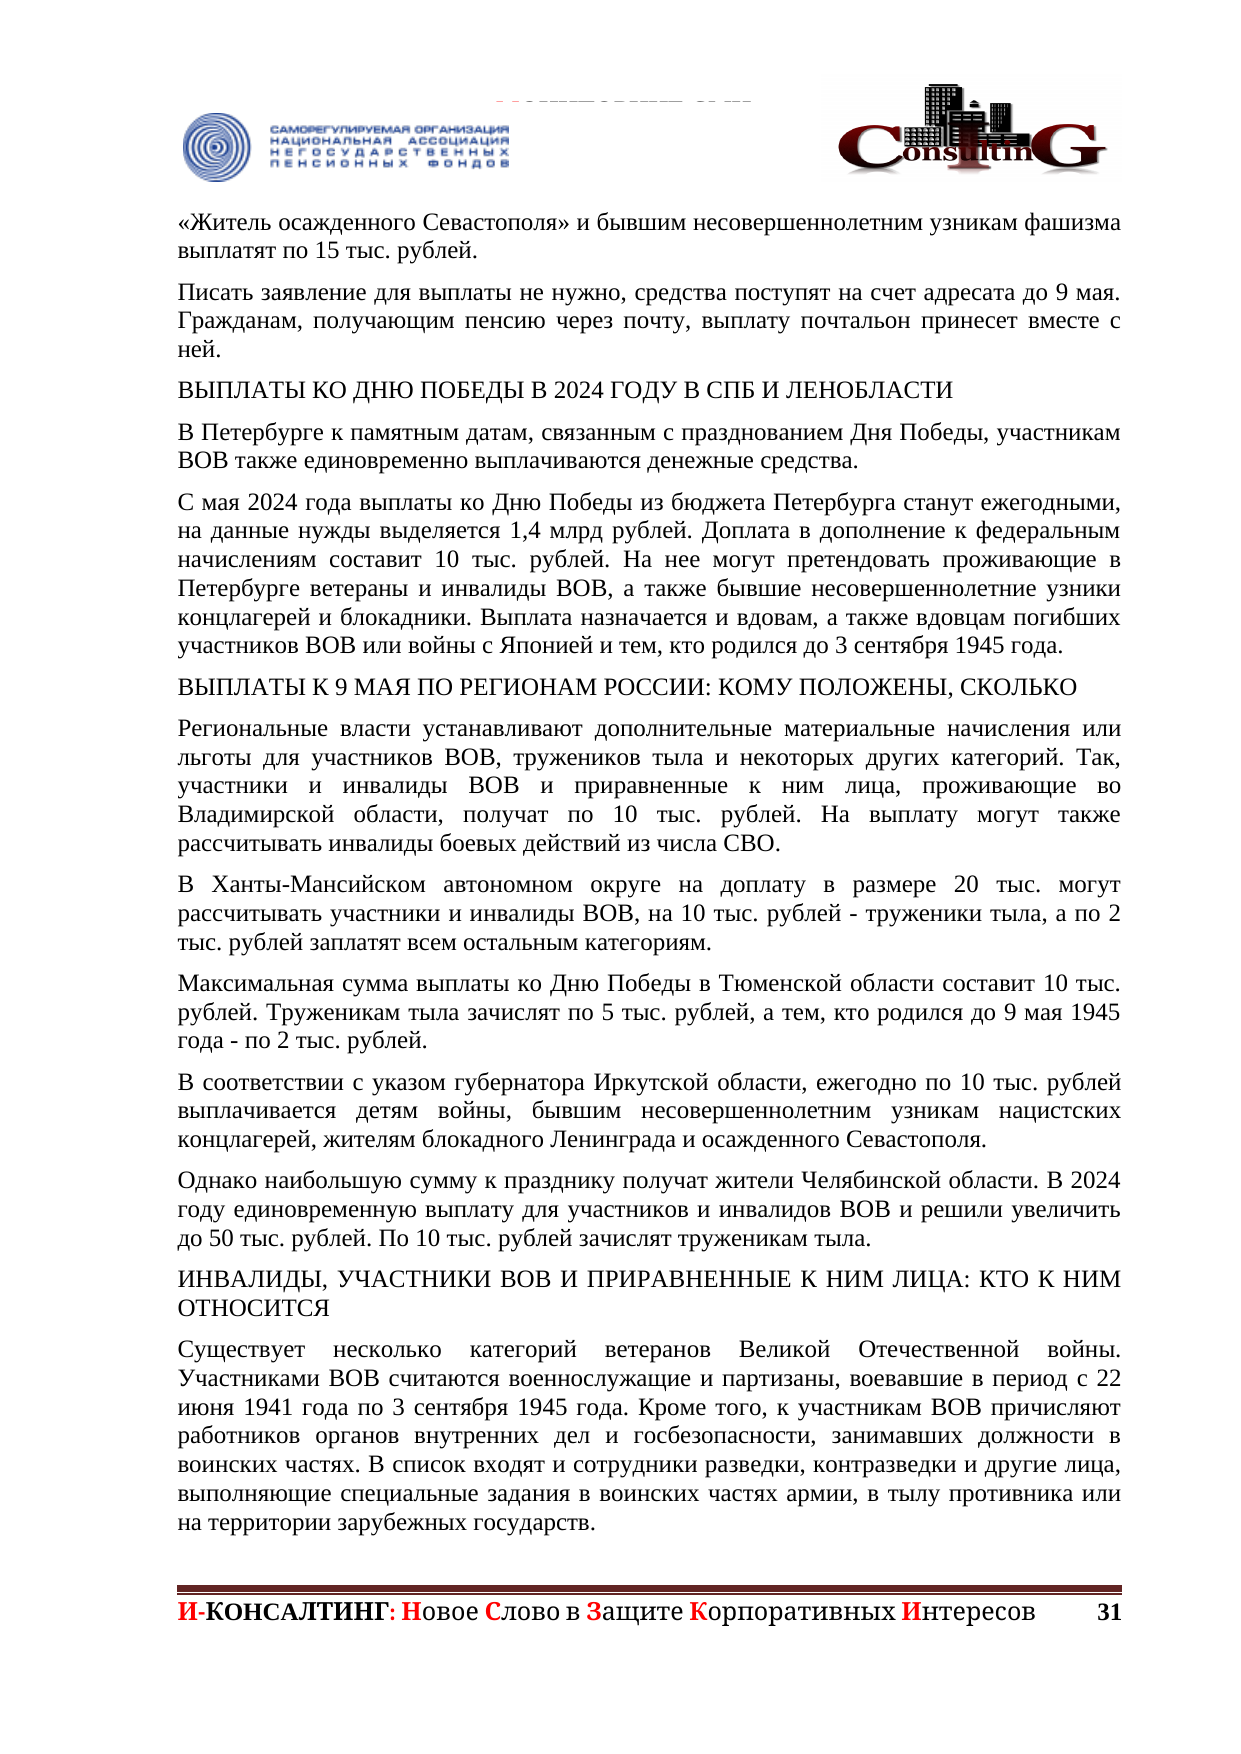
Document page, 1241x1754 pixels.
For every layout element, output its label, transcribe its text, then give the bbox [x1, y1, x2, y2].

picture [821, 73, 1122, 182]
text Региональные власти устанавливают дополнительные материальные начисления или льготы для участников ВОВ, тружеников тыла и некоторых других категорий. Так, участники и инвалиды ВОВ и приравненные к ним лица, проживающие во Владимирской области, получат по 10 тыс. рублей. На выплату могут также рассчитывать инвалиды боевых действий из числа СВО. [177, 713, 1122, 857]
text С мая 2024 года выплаты ко Дню Победы из бюджета Петербурга станут ежегодными, на данные нужды выделяется 1,4 млрд рублей. Доплата в дополнение к федеральным начислениям составит 10 тыс. рублей. На нее могут претендовать проживающие в Петербурге ветераны и инвалиды ВОВ, а также бывшие несовершеннолетние узники концлагерей и блокадники. Выплата назначается и вдовам, а также вдовцам погибших участников ВОВ или войны с Японией и тем, кто родился до 3 сентября 1945 года. [177, 487, 1122, 659]
text В соответствии с указом губернатора Иркутской области, ежегодно по 10 тыс. рублей выплачивается детям войны, бывшим несовершеннолетним узникам нацистских концлагерей, жителям блокадного Ленинграда и осажденного Севастополя. [177, 1067, 1122, 1153]
text ВЫПЛАТЫ КО ДНЮ ПОБЕДЫ В 2024 ГОДУ В СПБ И ЛЕНОБЛАСТИ [177, 376, 1122, 404]
text Существует несколько категорий ветеранов Великой Отечественной войны. Участниками ВОВ считаются военнослужащие и партизаны, воевавшие в период с 22 июня 1941 года по 3 сентября 1945 года. Кроме того, к участникам ВОВ причисляют работников органов внутренних дел и госбезопасности, занимавших должности в воинских частях. В список входят и сотрудники разведки, контразведки и другие лица, выполняющие специальные задания в воинских частях армии, в тылу противника или на территории зарубежных государств. [177, 1334, 1122, 1536]
picture [183, 113, 509, 182]
text ВЫПЛАТЫ К 9 МАЯ ПО РЕГИОНАМ РОССИИ: КОМУ ПОЛОЖЕНЫ, СКОЛЬКО [177, 672, 1122, 701]
text ИНВАЛИДЫ, УЧАСТНИКИ ВОВ И ПРИРАВНЕННЫЕ К НИМ ЛИЦА: КТО К НИМ ОТНОСИТСЯ [177, 1264, 1122, 1322]
text В Петербурге к памятным датам, связанным с празднованием Дня Победы, участникам ВОВ также единовременно выплачиваются денежные средства. [177, 417, 1122, 474]
text Однако наибольшую сумму к празднику получат жители Челябинской области. В 2024 году единовременную выплату для участников и инвалидов ВОВ и решили увеличить до 50 тыс. рублей. По 10 тыс. рублей зачислят труженикам тыла. [177, 1166, 1122, 1252]
text В Ханты-Мансийском автономном округе на доплату в размере 20 тыс. могут рассчитывать участники и инвалиды ВОВ, на 10 тыс. рублей - труженики тыла, а по 2 тыс. рублей заплатят всем остальным категориям. [177, 869, 1122, 956]
text Писать заявление для выплаты не нужно, средства поступят на счет адресата до 9 мая. Гражданам, получающим пенсию через почту, выплату почтальон принесет вместе с ней. [177, 277, 1122, 363]
text Максимальная сумма выплаты ко Дню Победы в Тюменской области составит 10 тыс. рублей. Труженикам тыла зачислят по 5 тыс. рублей, а тем, кто родился до 9 мая 1945 года - по 2 тыс. рублей. [177, 968, 1122, 1054]
